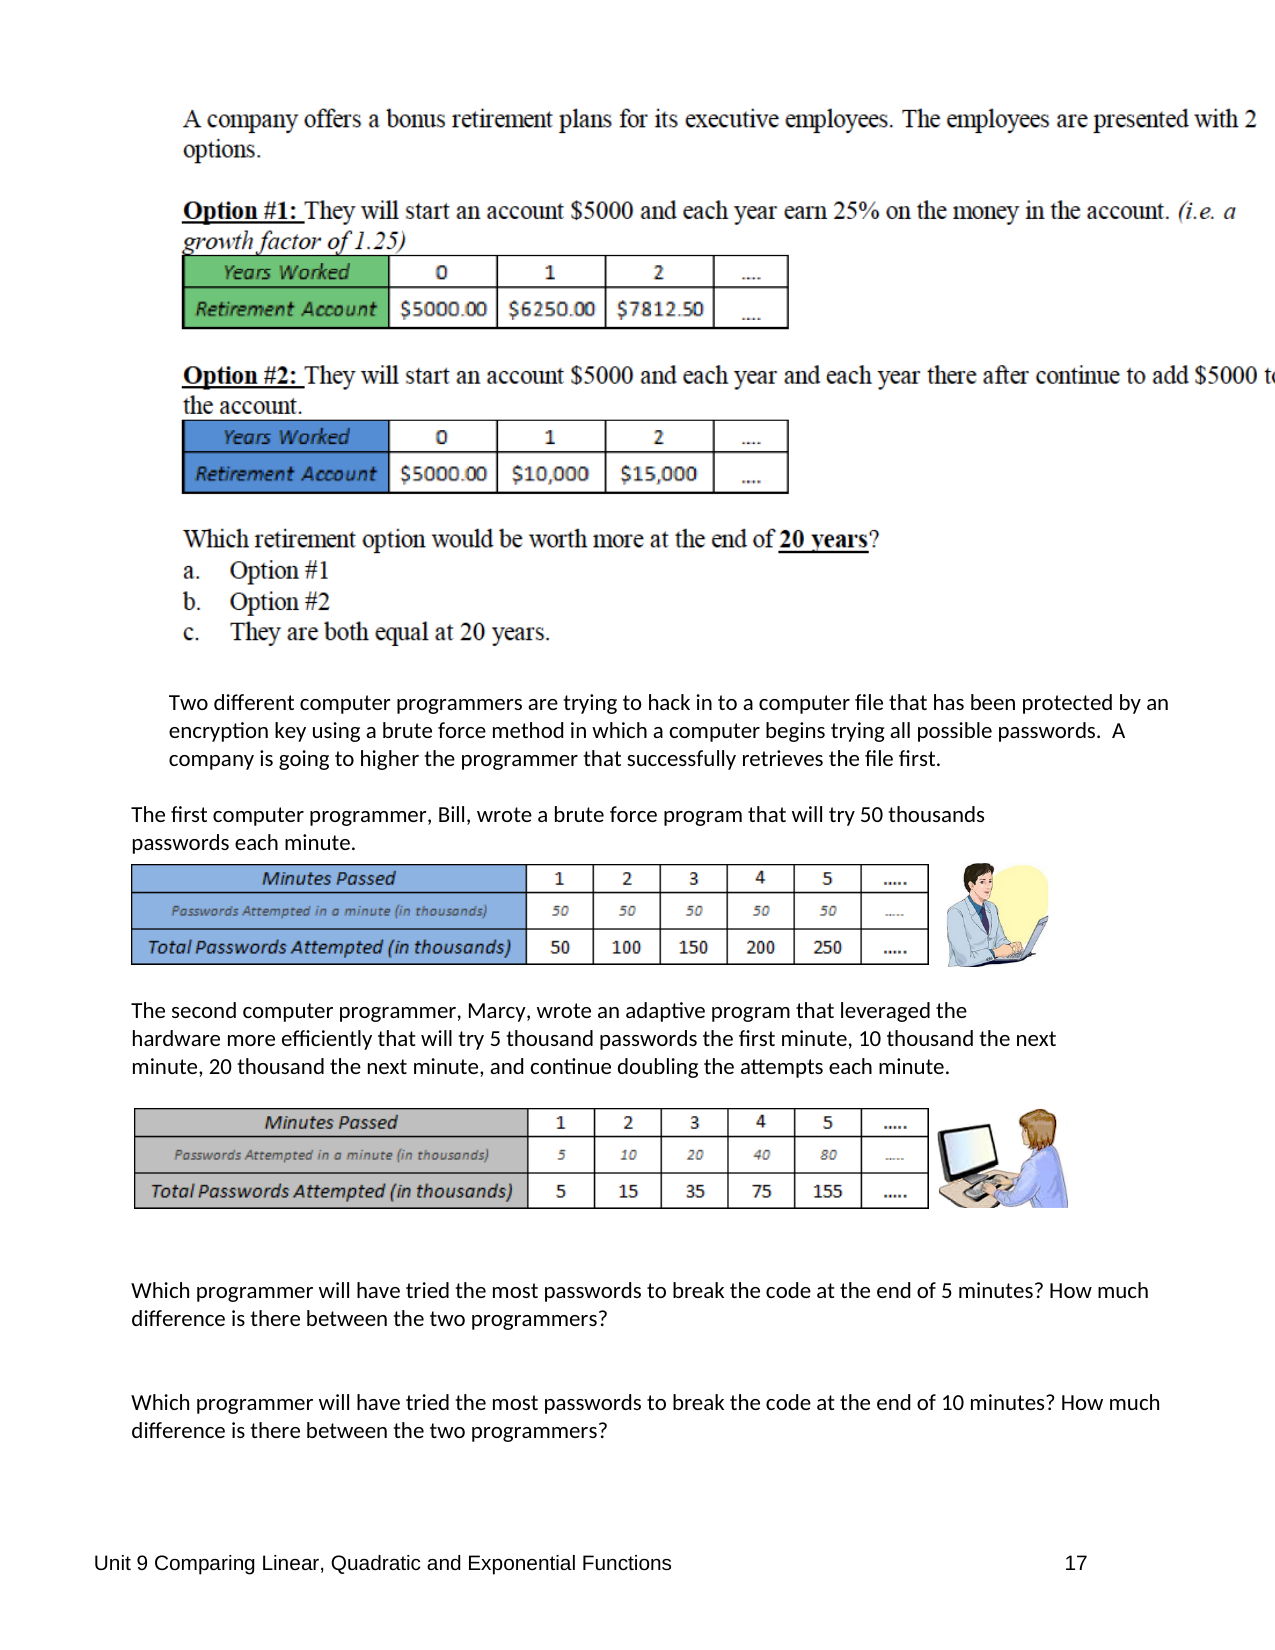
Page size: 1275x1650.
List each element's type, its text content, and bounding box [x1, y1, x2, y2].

list The second computer programmer, Marcy, wrote an adaptive program that leveraged the hardware more efficiently that will try 5 thousand passwords the first minute, 10 thousand the next minute, 20 thousand the next minute, and continue doubling the attempts each minute. [131, 996, 1059, 1080]
list Which programmer will have tried the most passwords to break the code at the end of 10 minutes? How much difference is there between the two programmers? [131, 1388, 1209, 1444]
list The first computer programmer, Bill, wrote a brute force program that will try 50 thousands passwords each minute. [131, 800, 1069, 856]
list Which programmer will have tried the most passwords to break the code at the end of 5 minutes? How much difference is there between the two programmers? [131, 1276, 1209, 1332]
picture [134, 1108, 929, 1209]
picture [946, 862, 1049, 968]
picture [131, 864, 929, 965]
picture [168, 103, 1275, 660]
text Two different computer programmers are trying to hack in to a computer file that has been protected by an encryption key using a brute force method in which a computer begins trying all possible passwords. A company is going to higher the programmer that successfully retrieves the file first. [169, 688, 1209, 772]
picture [937, 1108, 1069, 1208]
